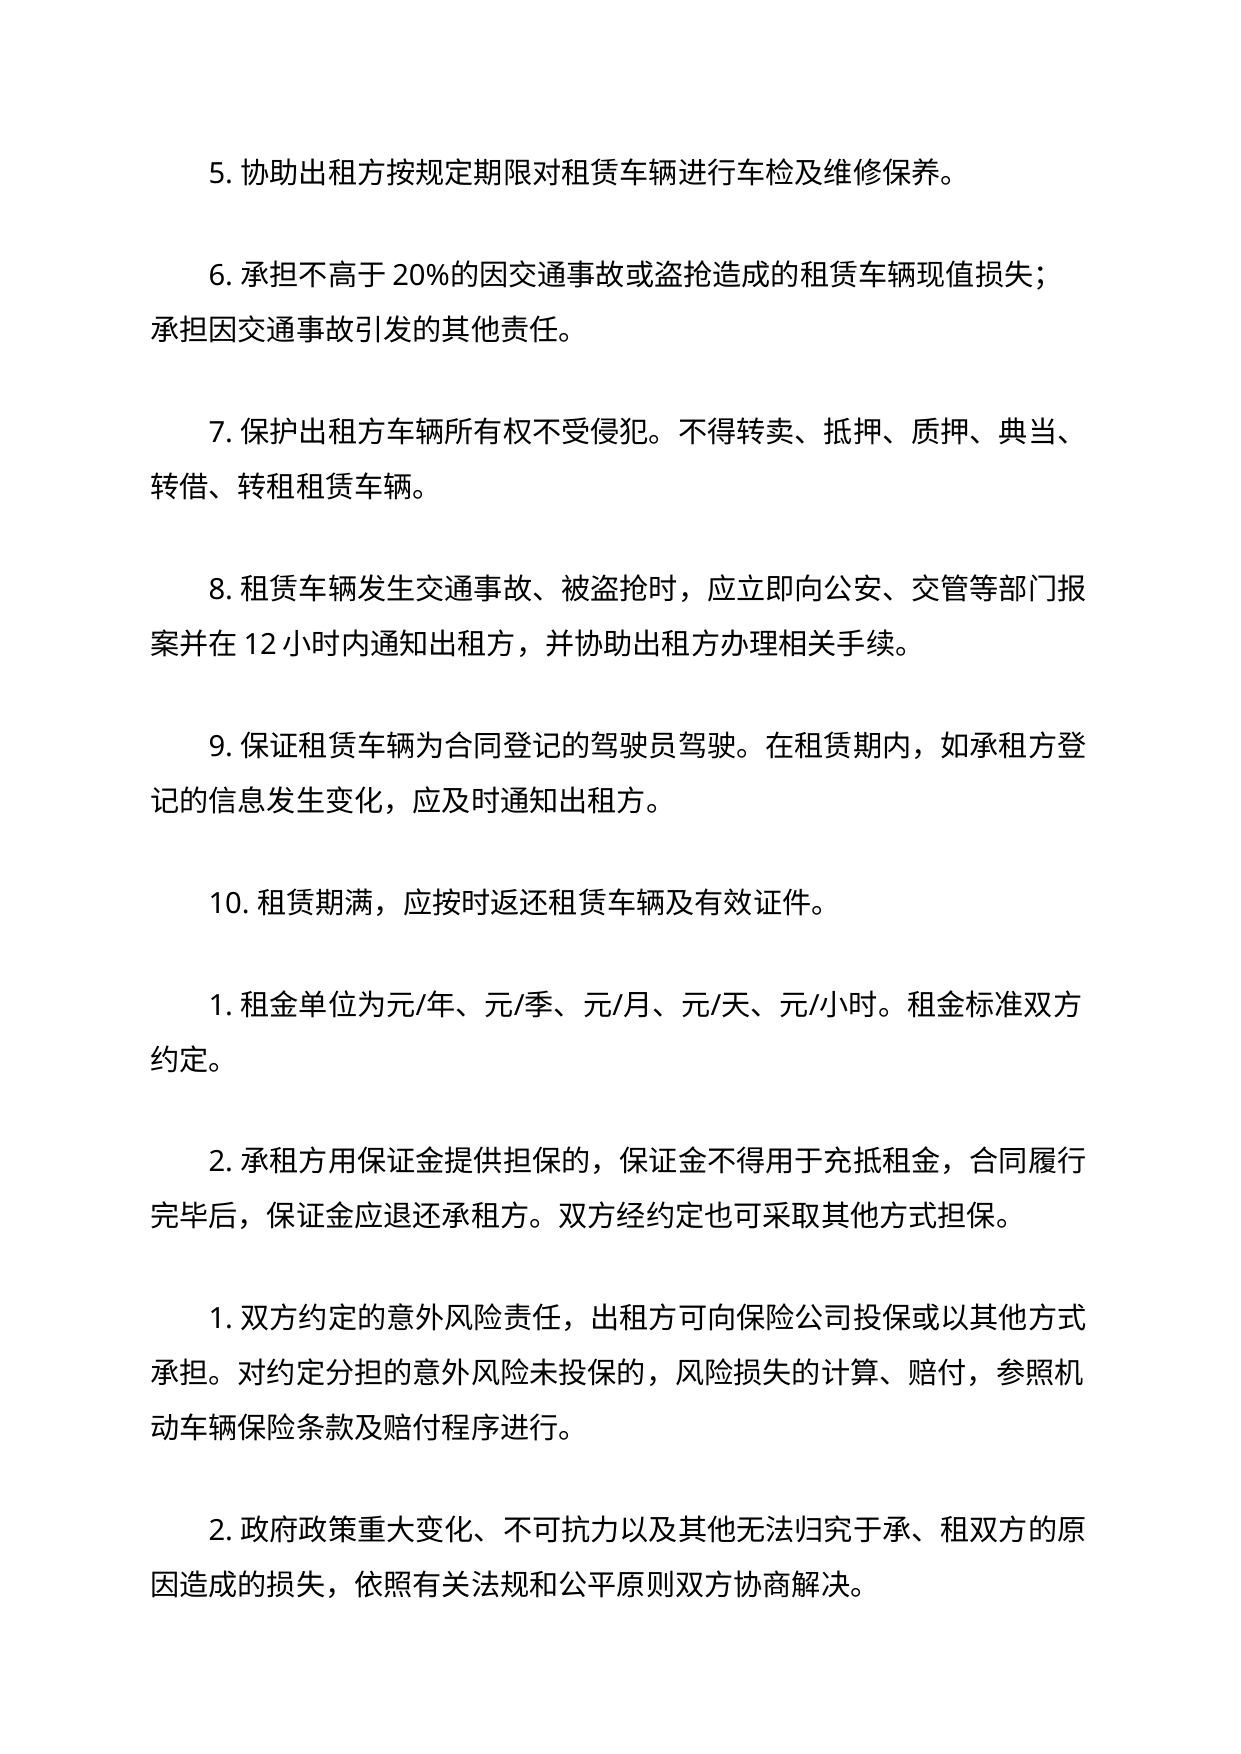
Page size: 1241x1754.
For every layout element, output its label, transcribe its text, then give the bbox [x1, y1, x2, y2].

text 6. 承担不高于20%的因交通事故或盗抢造成的租赁车辆现值损失；承担因交通事故引发的其他责任。 [150, 252, 1090, 349]
text 1. 双方约定的意外风险责任，出租方可向保险公司投保或以其他方式承担。对约定分担的意外风险未投保的，风险损失的计算、赔付，参照机动车辆保险条款及赔付程序进行。 [150, 1295, 1090, 1447]
text 8. 租赁车辆发生交通事故、被盗抢时，应立即向公安、交管等部门报案并在12小时内通知出租方，并协助出租方办理相关手续。 [150, 566, 1090, 663]
text 7. 保护出租方车辆所有权不受侵犯。不得转卖、抵押、质押、典当、转借、转租租赁车辆。 [150, 409, 1090, 506]
text 9. 保证租赁车辆为合同登记的驾驶员驾驶。在租赁期内，如承租方登记的信息发生变化，应及时通知出租方。 [150, 722, 1090, 820]
text 2. 政府政策重大变化、不可抗力以及其他无法归究于承、租双方的原因造成的损失，依照有关法规和公平原则双方协商解决。 [150, 1506, 1090, 1604]
text 1. 租金单位为元/年、元/季、元/月、元/天、元/小时。租金标准双方约定。 [150, 981, 1090, 1078]
text 5. 协助出租方按规定期限对租赁车辆进行车检及维修保养。 [150, 150, 1090, 192]
text 10. 租赁期满，应按时返还租赁车辆及有效证件。 [150, 879, 1090, 922]
text 2. 承租方用保证金提供担保的，保证金不得用于充抵租金，合同履行完毕后，保证金应退还承租方。双方经约定也可采取其他方式担保。 [150, 1138, 1090, 1235]
